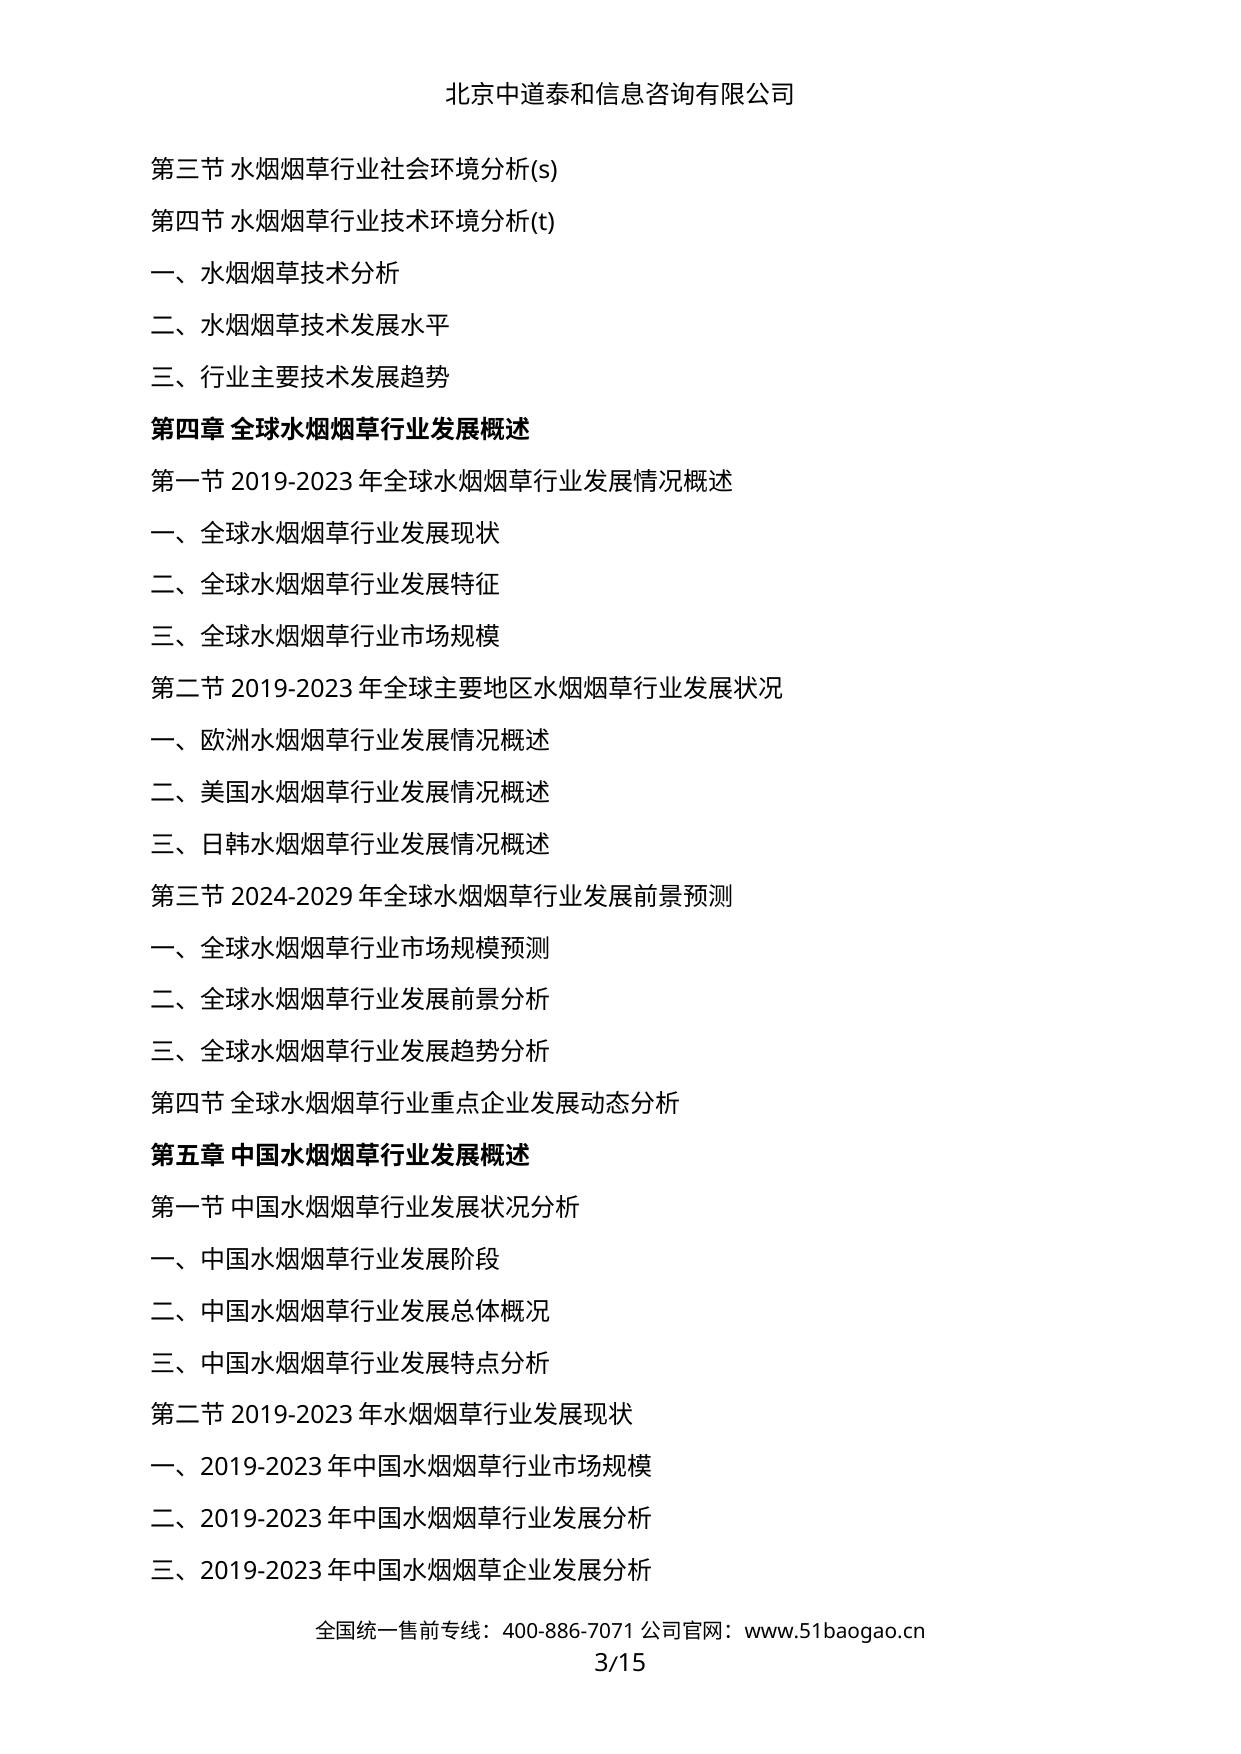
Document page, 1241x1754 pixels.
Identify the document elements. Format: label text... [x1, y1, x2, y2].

text 第三节 2024-2029年全球水烟烟草行业发展前景预测 [150, 876, 1090, 912]
text 一、水烟烟草技术分析 [150, 254, 1090, 290]
text 第三节 水烟烟草行业社会环境分析(s) [150, 150, 1090, 186]
text 第一节 中国水烟烟草行业发展状况分析 [150, 1187, 1090, 1224]
text 三、行业主要技术发展趋势 [150, 357, 1090, 394]
text 二、中国水烟烟草行业发展总体概况 [150, 1291, 1090, 1327]
text 第四章 全球水烟烟草行业发展概述 [150, 409, 1090, 446]
text 二、水烟烟草技术发展水平 [150, 306, 1090, 342]
text 第一节 2019-2023年全球水烟烟草行业发展情况概述 [150, 461, 1090, 497]
text 二、全球水烟烟草行业发展特征 [150, 565, 1090, 601]
text 第五章 中国水烟烟草行业发展概述 [150, 1136, 1090, 1172]
text 第二节 2019-2023年全球主要地区水烟烟草行业发展状况 [150, 669, 1090, 705]
text 一、2019-2023年中国水烟烟草行业市场规模 [150, 1447, 1090, 1483]
text 一、欧洲水烟烟草行业发展情况概述 [150, 721, 1090, 757]
text 二、全球水烟烟草行业发展前景分析 [150, 980, 1090, 1016]
text 三、2019-2023年中国水烟烟草企业发展分析 [150, 1551, 1090, 1587]
text 三、中国水烟烟草行业发展特点分析 [150, 1343, 1090, 1379]
text 三、全球水烟烟草行业市场规模 [150, 617, 1090, 653]
text 三、全球水烟烟草行业发展趋势分析 [150, 1032, 1090, 1068]
text 第四节 水烟烟草行业技术环境分析(t) [150, 202, 1090, 238]
text 二、美国水烟烟草行业发展情况概述 [150, 772, 1090, 809]
text 第二节 2019-2023年水烟烟草行业发展现状 [150, 1395, 1090, 1431]
text 第四节 全球水烟烟草行业重点企业发展动态分析 [150, 1084, 1090, 1120]
text 一、中国水烟烟草行业发展阶段 [150, 1239, 1090, 1276]
text 一、全球水烟烟草行业市场规模预测 [150, 928, 1090, 964]
text 一、全球水烟烟草行业发展现状 [150, 513, 1090, 549]
text 二、2019-2023年中国水烟烟草行业发展分析 [150, 1499, 1090, 1535]
text 三、日韩水烟烟草行业发展情况概述 [150, 824, 1090, 861]
